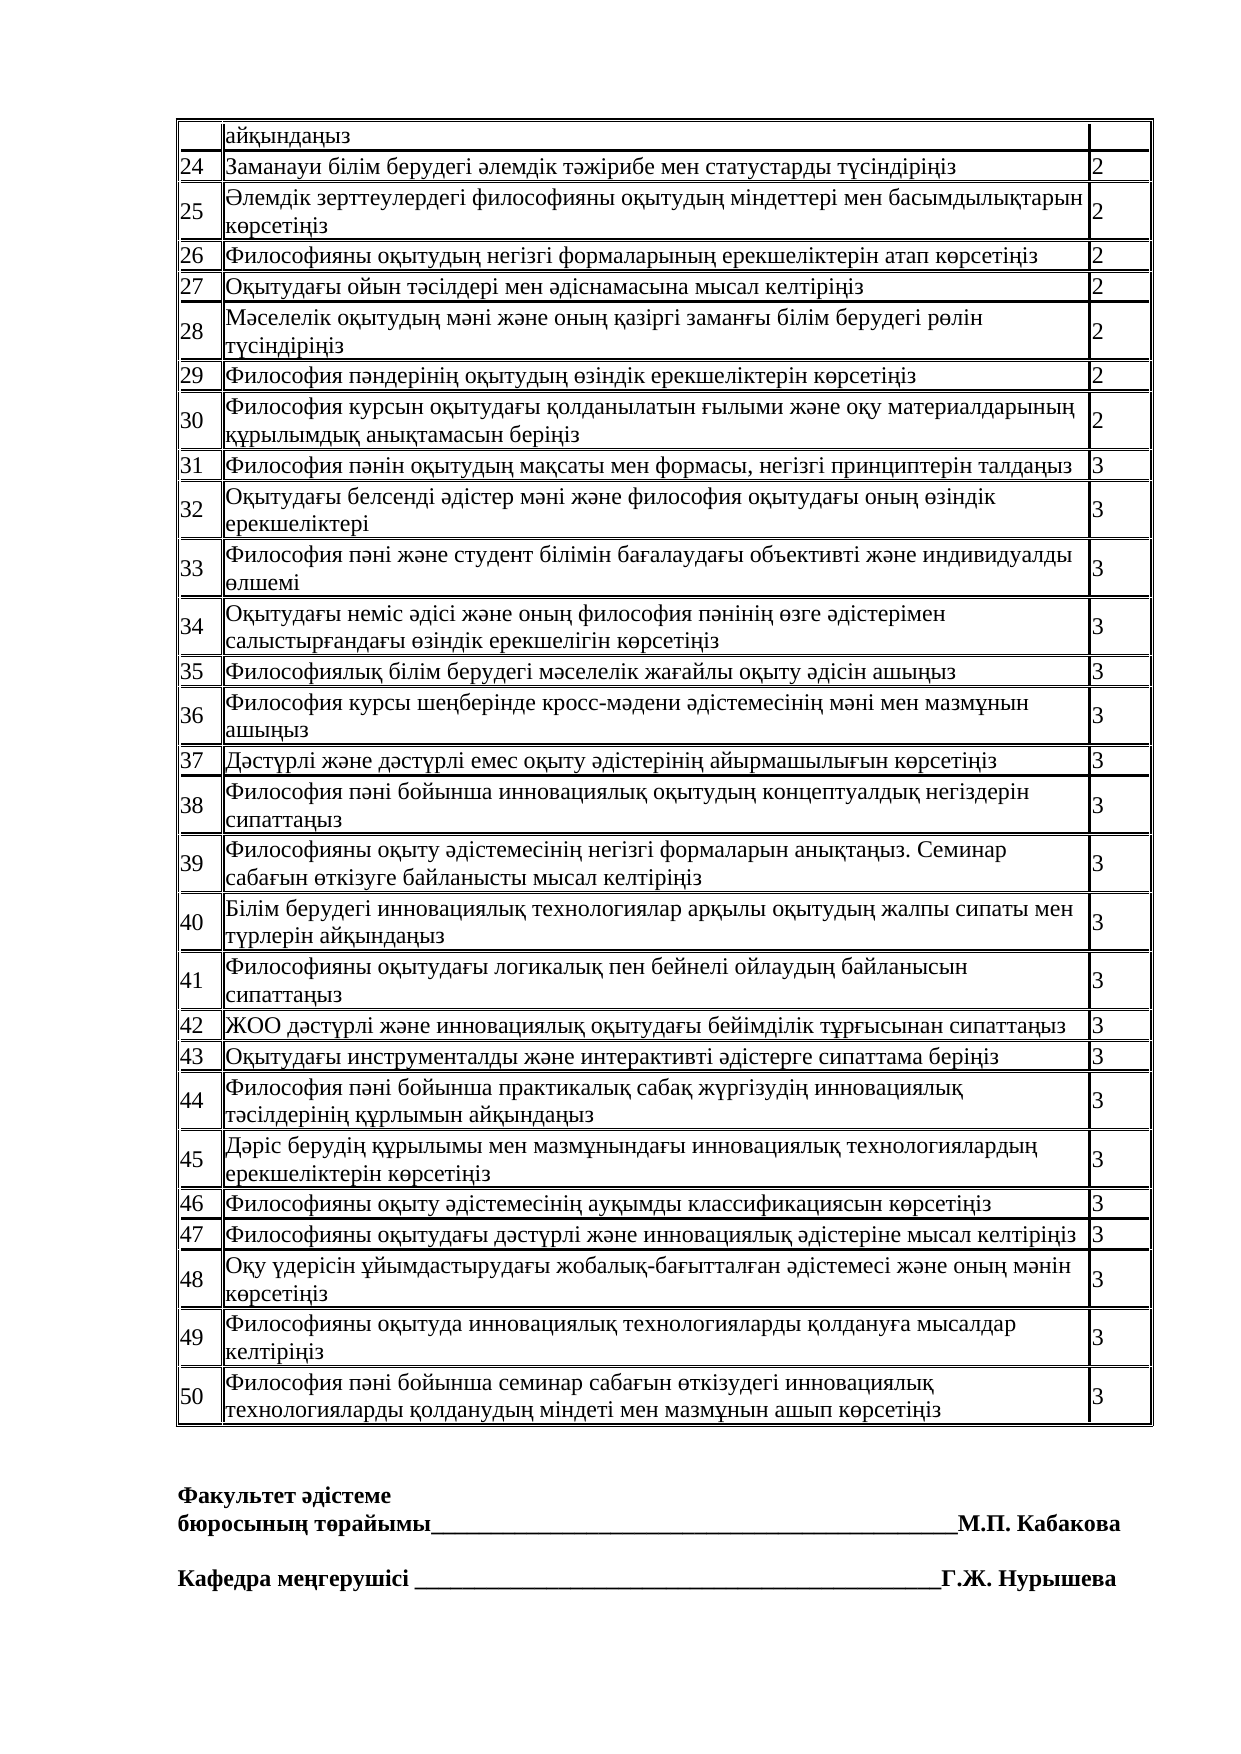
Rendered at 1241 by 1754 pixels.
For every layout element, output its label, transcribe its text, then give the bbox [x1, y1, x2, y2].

table_cell 45 [177, 1128, 223, 1186]
table_cell Философия пәндерінің оқытудың өзіндік ерекшеліктерін көрсетіңіз [225, 362, 1088, 389]
table_cell 43 [179, 1039, 221, 1069]
table_cell Оқытудағы ойын тәсілдері мен әдіснамасына мысал келтіріңіз [225, 273, 1088, 300]
table_cell Философия пәні және студент білімін бағалаудағы объективті және индивидуалды өлшемі [225, 540, 1088, 595]
table_cell 3 [1091, 949, 1151, 1008]
table_cell Философия курсын оқытудағы қолданылатын ғылыми және оқу материалдарының құрылымдық анықтамасын беріңіз [225, 393, 1088, 448]
table_cell 3 [1089, 654, 1152, 684]
table_cell 38 [179, 774, 221, 832]
table_cell 3 [1091, 1248, 1152, 1306]
table_cell Философияны оқытудағы дәстүрлі және инновациялық әдістеріне мысал келтіріңіз [225, 1220, 1088, 1248]
table_cell 3 [1091, 1186, 1151, 1217]
table_cell 29 [179, 358, 221, 389]
table_cell 3 [1091, 1217, 1150, 1248]
table_cell Оқу үдерісін ұйымдастырудағы жобалық-бағытталған әдістемесі және оның мәнін көрсетіңіз [225, 1251, 1088, 1306]
table_cell 3 [1091, 479, 1151, 537]
table_cell Философияны оқыту әдістемесінің ауқымды классификациясын көрсетіңіз [225, 1190, 1088, 1217]
table_cell 23 [179, 120, 223, 149]
table_cell 25 [177, 180, 223, 238]
table_cell 2 [1091, 238, 1151, 269]
table_cell 3 [1089, 1365, 1152, 1423]
table_cell 27 [179, 269, 221, 300]
table_cell Заманауи білім берудегі әлемдік тәжірибе мен статустарды түсіндіріңіз [225, 152, 1088, 180]
table_cell Оқытудағы белсенді әдістер мәні және философия оқытудағы оның өзіндік ерекшеліктері [225, 482, 1088, 537]
table_cell 32 [179, 479, 221, 537]
table_cell 3 [1089, 1008, 1152, 1038]
table_cell 3 [1091, 1069, 1151, 1128]
table_cell 31 [177, 448, 223, 478]
table_cell Оқытудағы неміс әдісі және оның философия пәнінің өзге әдістерімен салыстырғандағы өзіндік ерекшелігін көрсетіңіз [225, 599, 1088, 654]
table_cell 3 [1091, 743, 1151, 774]
table_cell ЖОО дәстүрлі және инновациялық оқытудағы бейімділік тұрғысынан сипаттаңыз [225, 1011, 1088, 1038]
table_cell 42 [177, 1008, 223, 1038]
table_cell 3 [1091, 1306, 1151, 1365]
text Кафедра меңгерушісі ____________________________________________Г.Ж. Нурышева [177, 1564, 1152, 1592]
table_cell 37 [179, 743, 221, 774]
table_cell Дәстүрлі және дәстүрлі емес оқыту әдістерінің айырмашылығын көрсетіңіз [225, 747, 1088, 774]
table_cell 2 [1091, 300, 1150, 358]
table_cell 36 [179, 685, 221, 743]
table_cell 50 [177, 1365, 223, 1423]
table_cell Философияны оқытудағы логикалық пен бейнелі ойлаудың байланысын сипаттаңыз [225, 953, 1088, 1008]
table_cell Философиялық білім берудегі мәселелік жағайлы оқыту әдісін ашыңыз [225, 657, 1088, 684]
table_cell 30 [179, 389, 221, 448]
table_cell 3 [1089, 891, 1152, 949]
table_cell Философияны оқытудың негізгі формаларының ерекшеліктерін атап көрсетіңіз [225, 242, 1088, 269]
table_cell Философия курсы шеңберінде кросс-мәдени әдістемесінің мәні мен мазмұнын ашыңыз [225, 688, 1088, 743]
table_cell 3 [1091, 685, 1151, 743]
table_cell 3 [1089, 448, 1152, 478]
table_cell 3 [1089, 537, 1152, 595]
table_cell 3 [1089, 1128, 1152, 1186]
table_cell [223, 122, 1089, 149]
table_cell 44 [179, 1069, 221, 1128]
table_cell 3 [1091, 595, 1151, 654]
table_cell 2 [1091, 358, 1151, 389]
table_cell Әлемдік зерттеулердегі философияны оқытудың міндеттері мен басымдылықтарын көрсетіңіз [225, 183, 1088, 238]
table_cell 35 [177, 654, 223, 684]
table_cell 2 [1091, 389, 1151, 448]
table_cell 33 [177, 537, 223, 595]
text бюросының төрайымы____________________________________________М.П. Кабакова [177, 1509, 1152, 1537]
table_cell 3 [1091, 832, 1151, 891]
table_cell 48 [177, 1248, 221, 1306]
table_cell 2 [1091, 149, 1150, 180]
table_cell 41 [179, 949, 221, 1008]
table_cell Философия пәні бойынша практикалық сабақ жүргізудің инновациялық тәсілдерінің құрлымын айқындаңыз [225, 1073, 1088, 1128]
table_cell 46 [179, 1186, 221, 1217]
table_cell Дәріс берудің құрылымы мен мазмұнындағы инновациялық технологиялардың ерекшеліктерін көрсетіңіз [225, 1131, 1088, 1186]
table_cell 47 [179, 1217, 221, 1248]
table_cell Философия пәні бойынша семинар сабағын өткізудегі инновациялық технологияларды қолданудың міндеті мен мазмұнын ашып көрсетіңіз [223, 1368, 1089, 1423]
table_cell 2 [1089, 180, 1152, 238]
table_cell 24 [179, 149, 221, 180]
table_cell 40 [177, 891, 223, 949]
table_cell Философия пәні бойынша инновациялық оқытудың концептуалдық негіздерін сипаттаңыз [225, 777, 1088, 832]
table_cell 2 [1091, 269, 1151, 300]
table_cell Философия пәнін оқытудың мақсаты мен формасы, негізгі принциптерін талдаңыз [225, 451, 1088, 478]
table_cell Философияны оқыту әдістемесінің негізгі формаларын анықтаңыз. Семинар сабағын өткізуге байланысты мысал келтіріңіз [225, 836, 1088, 891]
table_cell Оқытудағы инструменталды және интерактивті әдістерге сипаттама беріңіз [225, 1042, 1088, 1069]
table_cell 3 [1091, 774, 1150, 832]
table_cell 34 [179, 595, 221, 654]
table_cell Философияны оқытуда инновациялық технологияларды қолдануға мысалдар келтіріңіз [225, 1310, 1088, 1365]
table_cell 49 [179, 1306, 221, 1365]
table_cell 26 [179, 238, 221, 269]
table_cell 28 [179, 300, 221, 358]
text Факультет әдістеме [177, 1482, 1152, 1509]
table_cell 3 [1091, 1039, 1151, 1069]
table_cell 2 [1089, 122, 1150, 149]
table_cell 39 [179, 832, 221, 891]
table_cell Білім берудегі инновациялық технологиялар арқылы оқытудың жалпы сипаты мен түрлерін айқындаңыз [225, 894, 1088, 949]
table_cell Мәселелік оқытудың мәні және оның қазіргі заманғы білім берудегі рөлін түсіндіріңіз [225, 303, 1088, 358]
